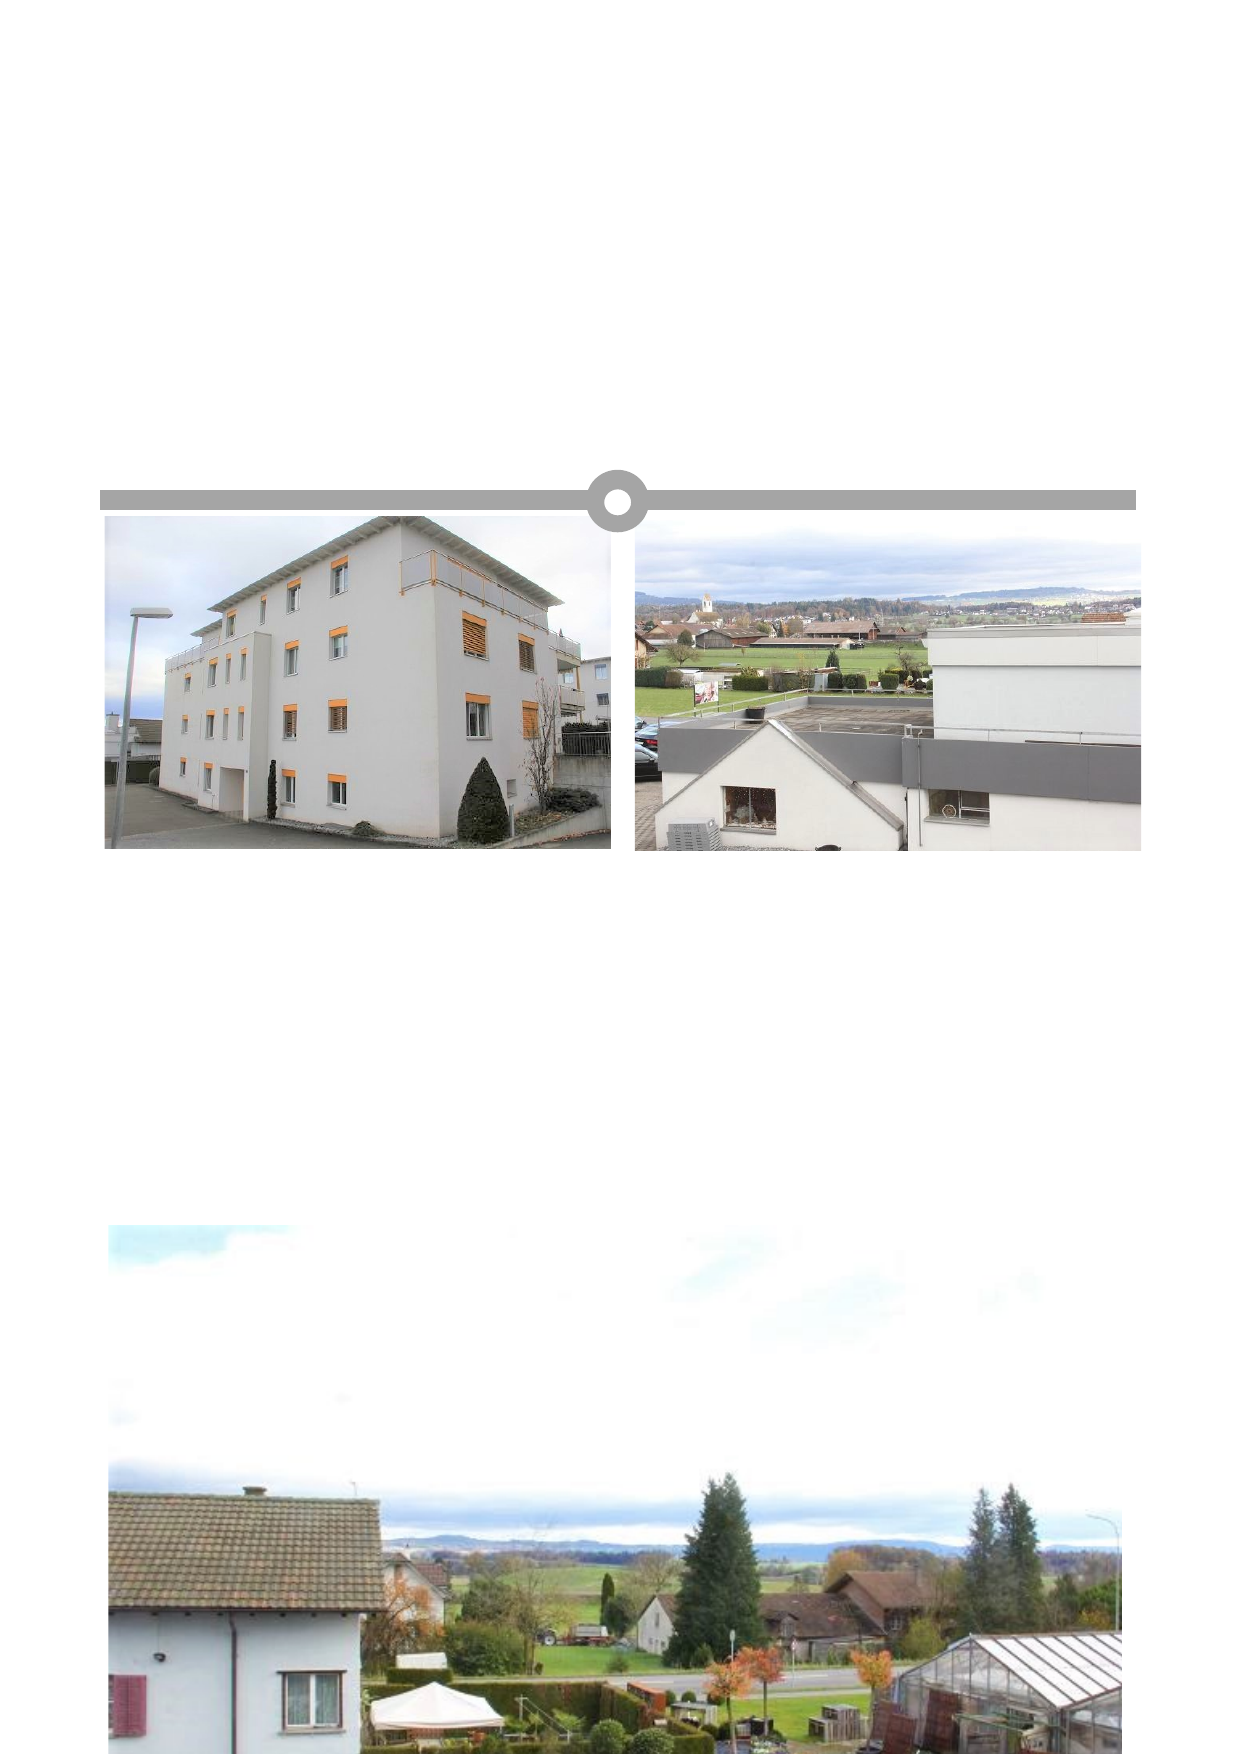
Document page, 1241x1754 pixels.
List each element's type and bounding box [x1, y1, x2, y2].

picture [634, 516, 1142, 851]
picture [104, 516, 611, 849]
picture [108, 1225, 1122, 1754]
